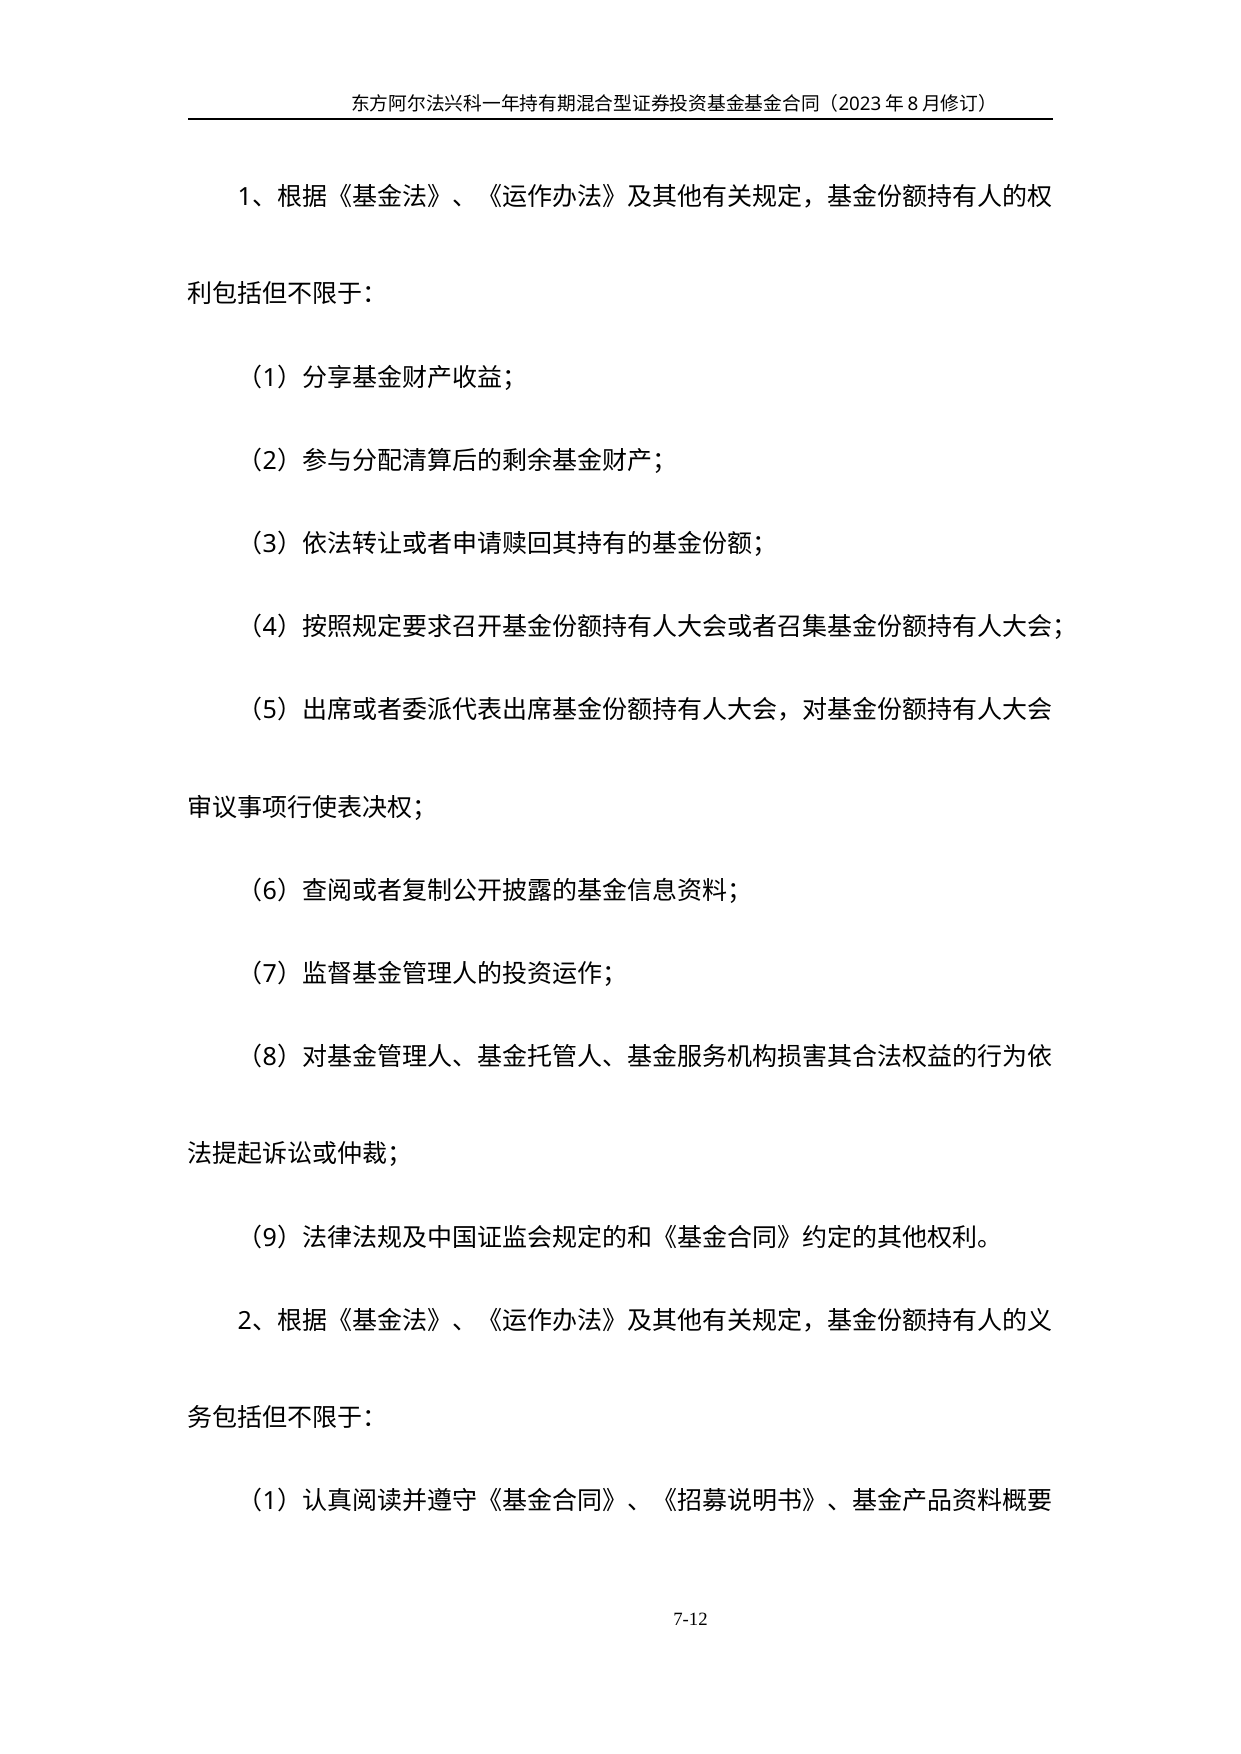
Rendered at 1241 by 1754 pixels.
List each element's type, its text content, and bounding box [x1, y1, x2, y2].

text （7）监督基金管理人的投资运作； [187, 939, 1053, 1004]
text （9）法律法规及中国证监会规定的和《基金合同》约定的其他权利。 [187, 1203, 1053, 1268]
text （6）查阅或者复制公开披露的基金信息资料； [187, 856, 1053, 921]
text （3）依法转让或者申请赎回其持有的基金份额； [187, 509, 1053, 574]
text （2）参与分配清算后的剩余基金财产； [187, 426, 1053, 491]
text 2、根据《基金法》、《运作办法》及其他有关规定，基金份额持有人的义务包括但不限于： [187, 1286, 1053, 1448]
text （1）分享基金财产收益； [187, 343, 1053, 408]
text 1、根据《基金法》、《运作办法》及其他有关规定，基金份额持有人的权利包括但不限于： [187, 162, 1053, 324]
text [187, 1466, 1053, 1531]
text （4）按照规定要求召开基金份额持有人大会或者召集基金份额持有人大会； [187, 592, 1053, 657]
text （5）出席或者委派代表出席基金份额持有人大会，对基金份额持有人大会审议事项行使表决权； [187, 675, 1053, 838]
text （8）对基金管理人、基金托管人、基金服务机构损害其合法权益的行为依法提起诉讼或仲裁； [187, 1022, 1053, 1184]
